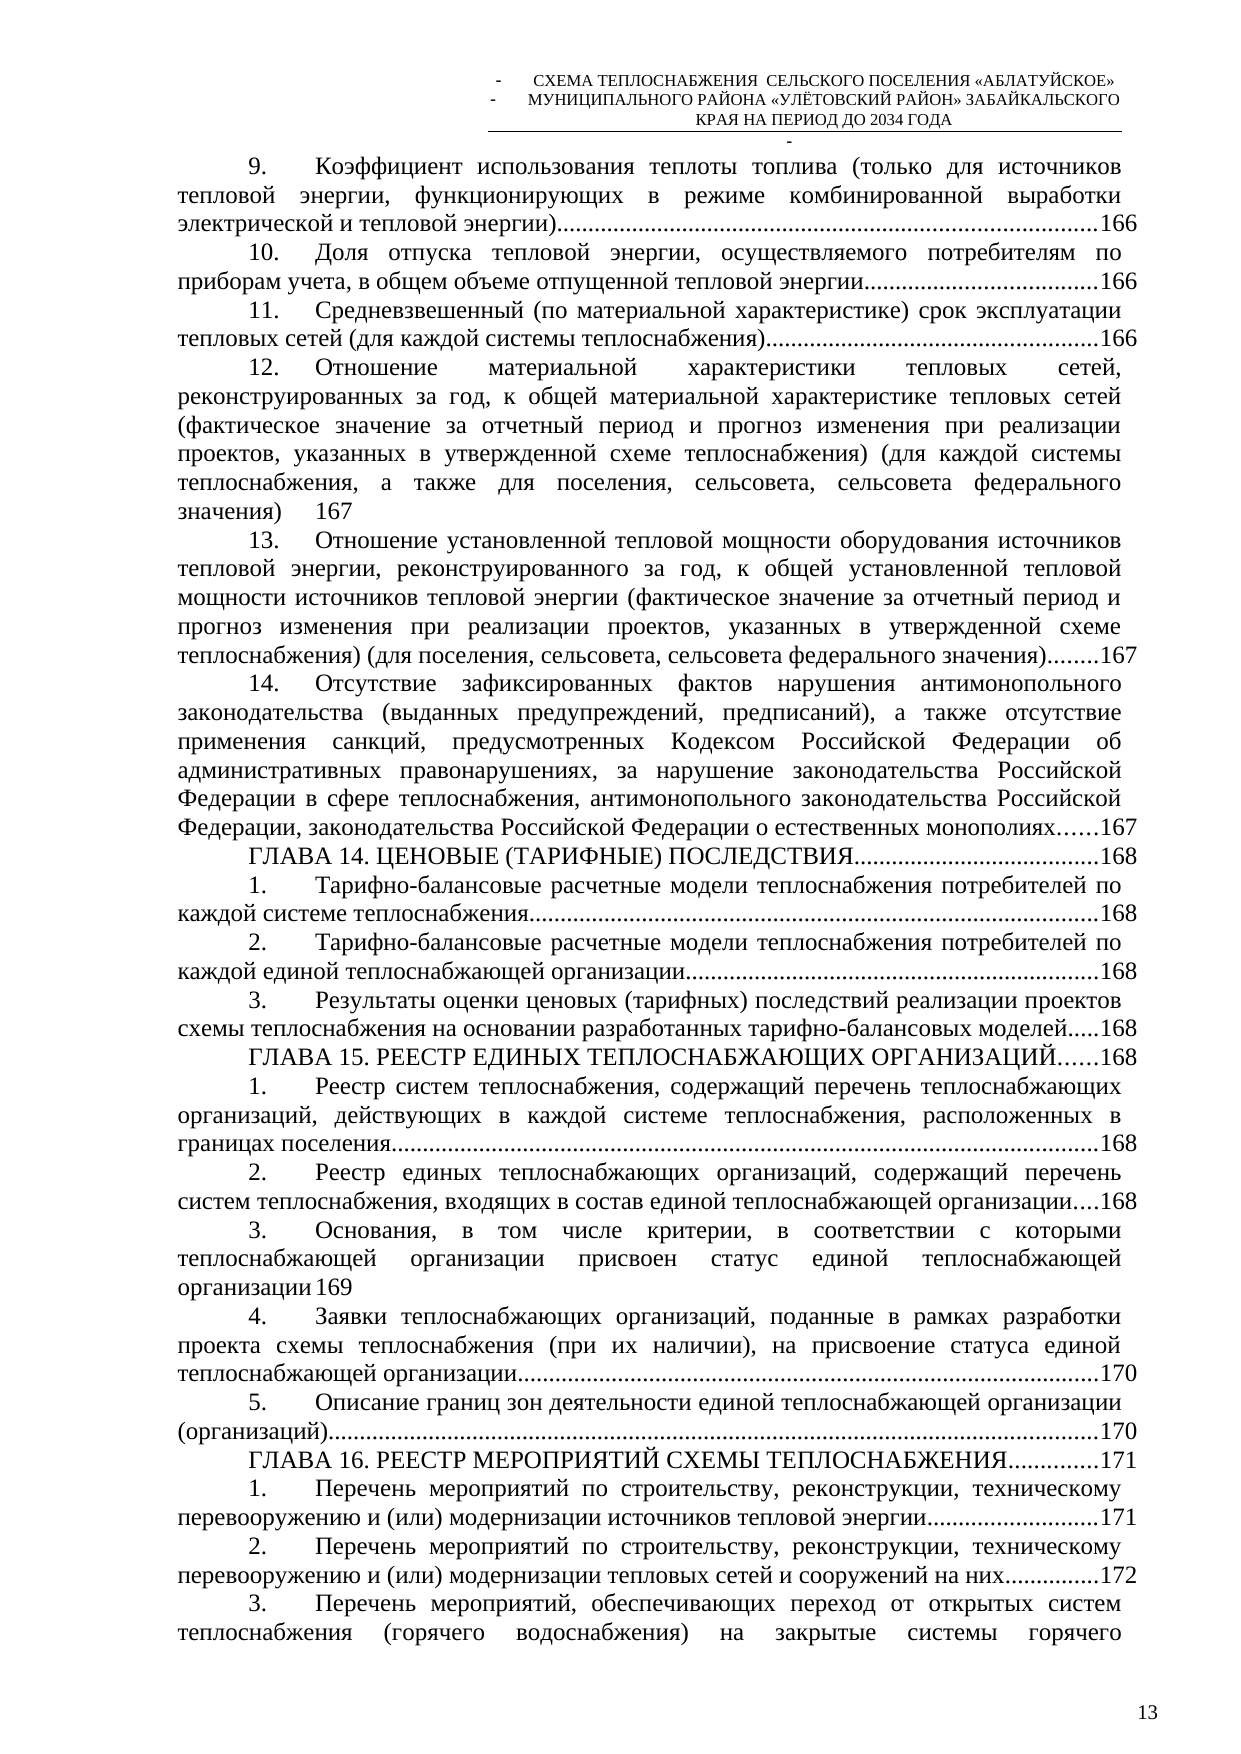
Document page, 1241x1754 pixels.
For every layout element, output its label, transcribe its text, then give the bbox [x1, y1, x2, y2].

text 12. Отношение материальной характеристики тепловых сетей, реконструированных за год, к общей материальной характеристике тепловых сетей (фактическое значение за отчетный период и прогноз изменения при реализации проектов, указанных в утвержденной схеме теплоснабжения) (для каждой системы теплоснабжения, а также для поселения, сельсовета, сельсовета федерального значения) 167 [177, 352, 1122, 525]
text 10. Доля отпуска тепловой энергии, осуществляемого потребителям по приборам учета, в общем объеме отпущенной тепловой энергии 166 [177, 237, 1122, 295]
text 3. Результаты оценки ценовых (тарифных) последствий реализации проектов схемы теплоснабжения на основании разработанных тарифно-балансовых моделей 168 [177, 985, 1122, 1042]
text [177, 1588, 1122, 1646]
text 3. Основания, в том числе критерии, в соответствии с которыми теплоснабжающей организации присвоен статус единой теплоснабжающей организации 169 [177, 1215, 1122, 1301]
text 1. Перечень мероприятий по строительству, реконструкции, техническому перевооружению и (или) модернизации источников тепловой энергии 171 [177, 1473, 1122, 1531]
text 1. Тарифно-балансовые расчетные модели теплоснабжения потребителей по каждой системе теплоснабжения 168 [177, 870, 1122, 927]
text 2. Реестр единых теплоснабжающих организаций, содержащий перечень систем теплоснабжения, входящих в состав единой теплоснабжающей организации 168 [177, 1157, 1122, 1215]
text 11. Средневзвешенный (по материальной характеристике) срок эксплуатации тепловых сетей (для каждой системы теплоснабжения) 166 [177, 295, 1122, 352]
text 5. Описание границ зон деятельности единой теплоснабжающей организации (организаций) 170 [177, 1387, 1122, 1445]
text 2. Тарифно-балансовые расчетные модели теплоснабжения потребителей по каждой единой теплоснабжающей организации 168 [177, 927, 1122, 985]
text ГЛАВА 16. РЕЕСТР МЕРОПРИЯТИЙ СХЕМЫ ТЕПЛОСНАБЖЕНИЯ 171 [177, 1445, 1122, 1473]
text ГЛАВА 14. ЦЕНОВЫЕ (ТАРИФНЫЕ) ПОСЛЕДСТВИЯ 168 [177, 841, 1122, 870]
text ГЛАВА 15. РЕЕСТР ЕДИНЫХ ТЕПЛОСНАБЖАЮЩИХ ОРГАНИЗАЦИЙ 168 [177, 1042, 1122, 1071]
text 2. Перечень мероприятий по строительству, реконструкции, техническому перевооружению и (или) модернизации тепловых сетей и сооружений на них 172 [177, 1531, 1122, 1588]
text 13. Отношение установленной тепловой мощности оборудования источников тепловой энергии, реконструированного за год, к общей установленной тепловой мощности источников тепловой энергии (фактическое значение за отчетный период и прогноз изменения при реализации проектов, указанных в утвержденной схеме теплоснабжения) (для поселения, сельсовета, сельсовета федерального значения) 167 [177, 525, 1122, 668]
text 9. Коэффициент использования теплоты топлива (только для источников тепловой энергии, функционирующих в режиме комбинированной выработки электрической и тепловой энергии) 166 [177, 151, 1122, 237]
text 1. Реестр систем теплоснабжения, содержащий перечень теплоснабжающих организаций, действующих в каждой системе теплоснабжения, расположенных в границах поселения 168 [177, 1071, 1122, 1157]
text 4. Заявки теплоснабжающих организаций, поданные в рамках разработки проекта схемы теплоснабжения (при их наличии), на присвоение статуса единой теплоснабжающей организации 170 [177, 1301, 1122, 1387]
text 14. Отсутствие зафиксированных фактов нарушения антимонопольного законодательства (выданных предупреждений, предписаний), а также отсутствие применения санкций, предусмотренных Кодексом Российской Федерации об административных правонарушениях, за нарушение законодательства Российской Федерации в сфере теплоснабжения, антимонопольного законодательства Российской Федерации, законодательства Российской Федерации о естественных монополиях 167 [177, 668, 1122, 841]
